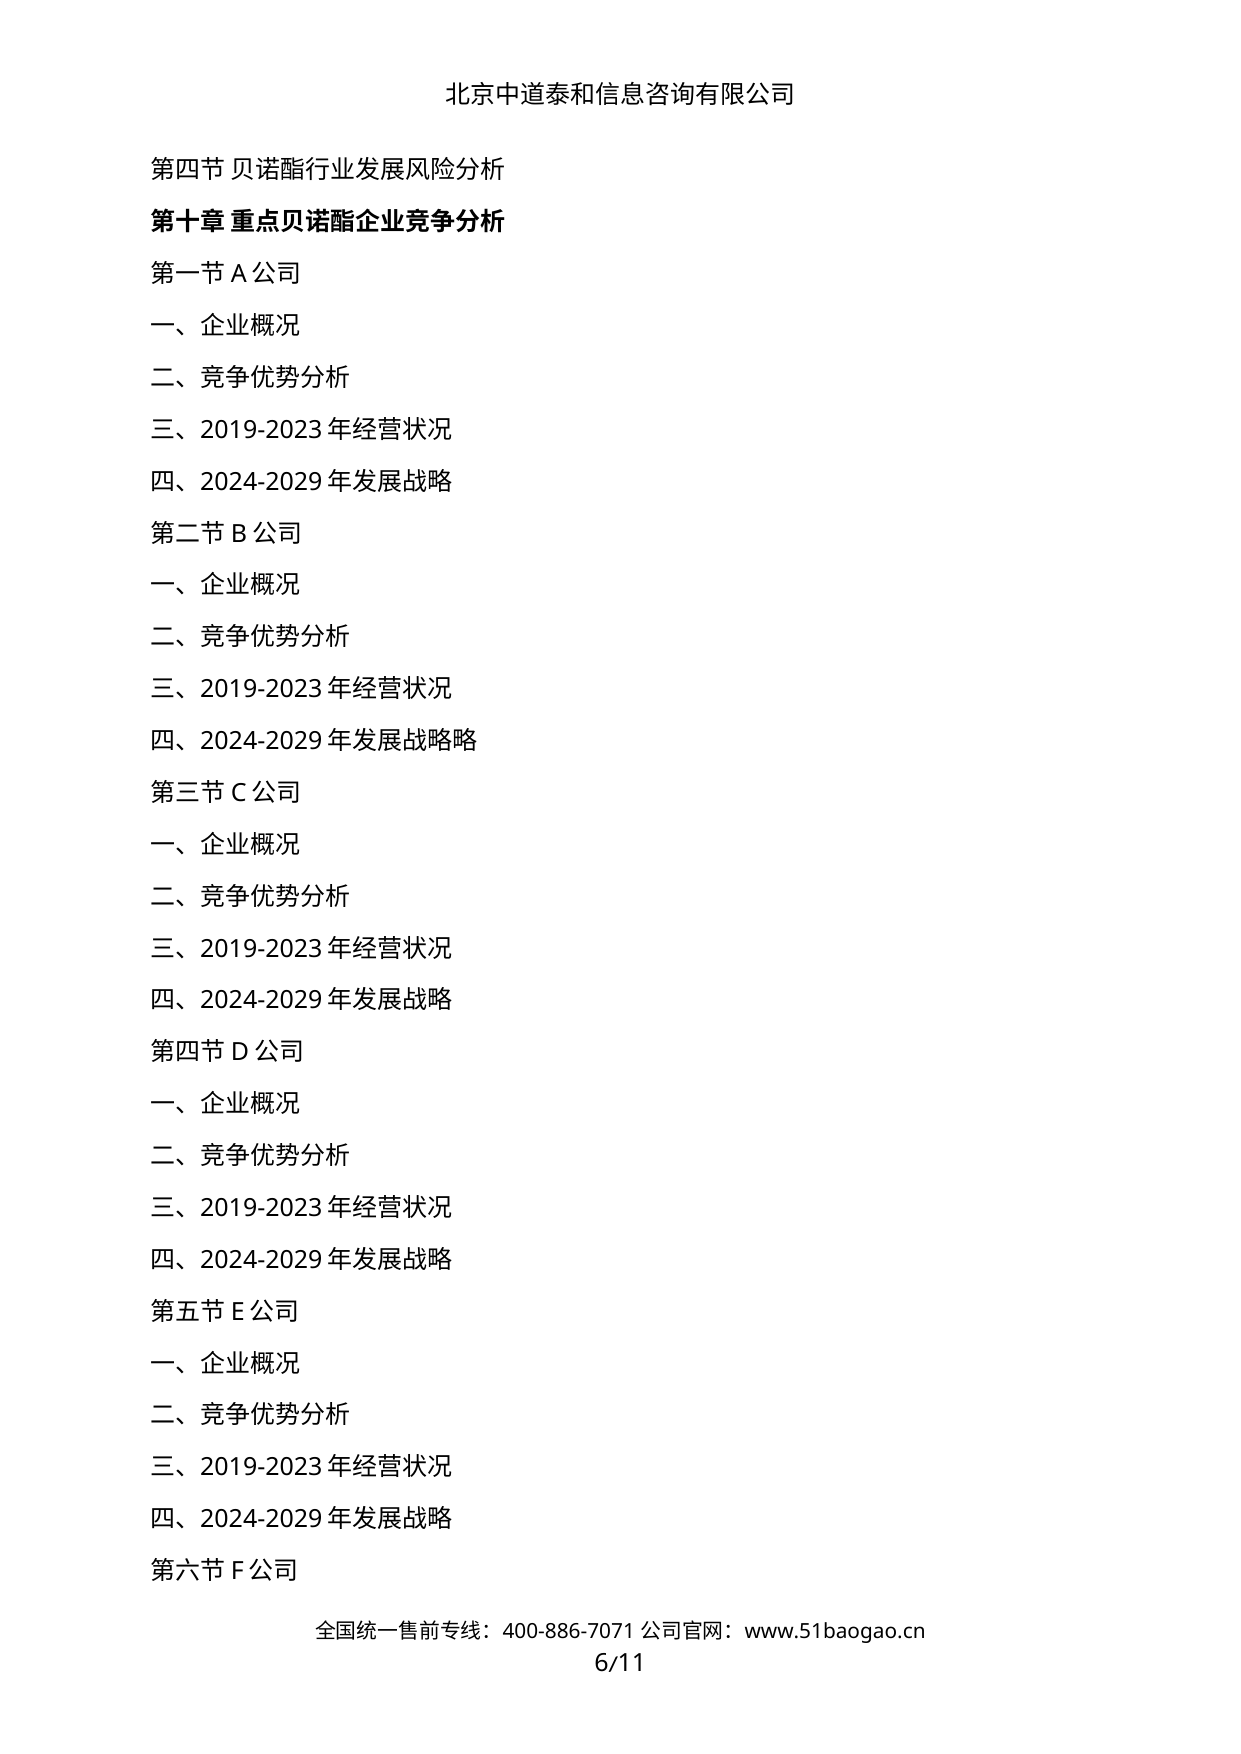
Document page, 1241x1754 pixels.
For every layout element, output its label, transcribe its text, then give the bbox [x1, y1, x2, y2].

text 一、企业概况 [150, 824, 1090, 861]
text 四、2024-2029年发展战略 [150, 980, 1090, 1016]
text 二、竞争优势分析 [150, 357, 1090, 394]
text 第四节 D公司 [150, 1032, 1090, 1068]
text 三、2019-2023年经营状况 [150, 928, 1090, 964]
text 三、2019-2023年经营状况 [150, 669, 1090, 705]
text 第四节 贝诺酯行业发展风险分析 [150, 150, 1090, 186]
text 一、企业概况 [150, 565, 1090, 601]
text 一、企业概况 [150, 1084, 1090, 1120]
text 第六节 F公司 [150, 1551, 1090, 1587]
text 四、2024-2029年发展战略 [150, 1499, 1090, 1535]
text 三、2019-2023年经营状况 [150, 1447, 1090, 1483]
text 三、2019-2023年经营状况 [150, 1187, 1090, 1224]
text 第二节 B公司 [150, 513, 1090, 549]
text 二、竞争优势分析 [150, 1395, 1090, 1431]
text 四、2024-2029年发展战略略 [150, 721, 1090, 757]
text 二、竞争优势分析 [150, 1136, 1090, 1172]
text 第十章 重点贝诺酯企业竞争分析 [150, 202, 1090, 238]
text 四、2024-2029年发展战略 [150, 461, 1090, 497]
text 二、竞争优势分析 [150, 617, 1090, 653]
text 第一节 A公司 [150, 254, 1090, 290]
text 四、2024-2029年发展战略 [150, 1239, 1090, 1276]
text 第五节 E公司 [150, 1291, 1090, 1327]
text 第三节 C公司 [150, 772, 1090, 809]
text 三、2019-2023年经营状况 [150, 409, 1090, 446]
text 二、竞争优势分析 [150, 876, 1090, 912]
text 一、企业概况 [150, 1343, 1090, 1379]
text 一、企业概况 [150, 306, 1090, 342]
